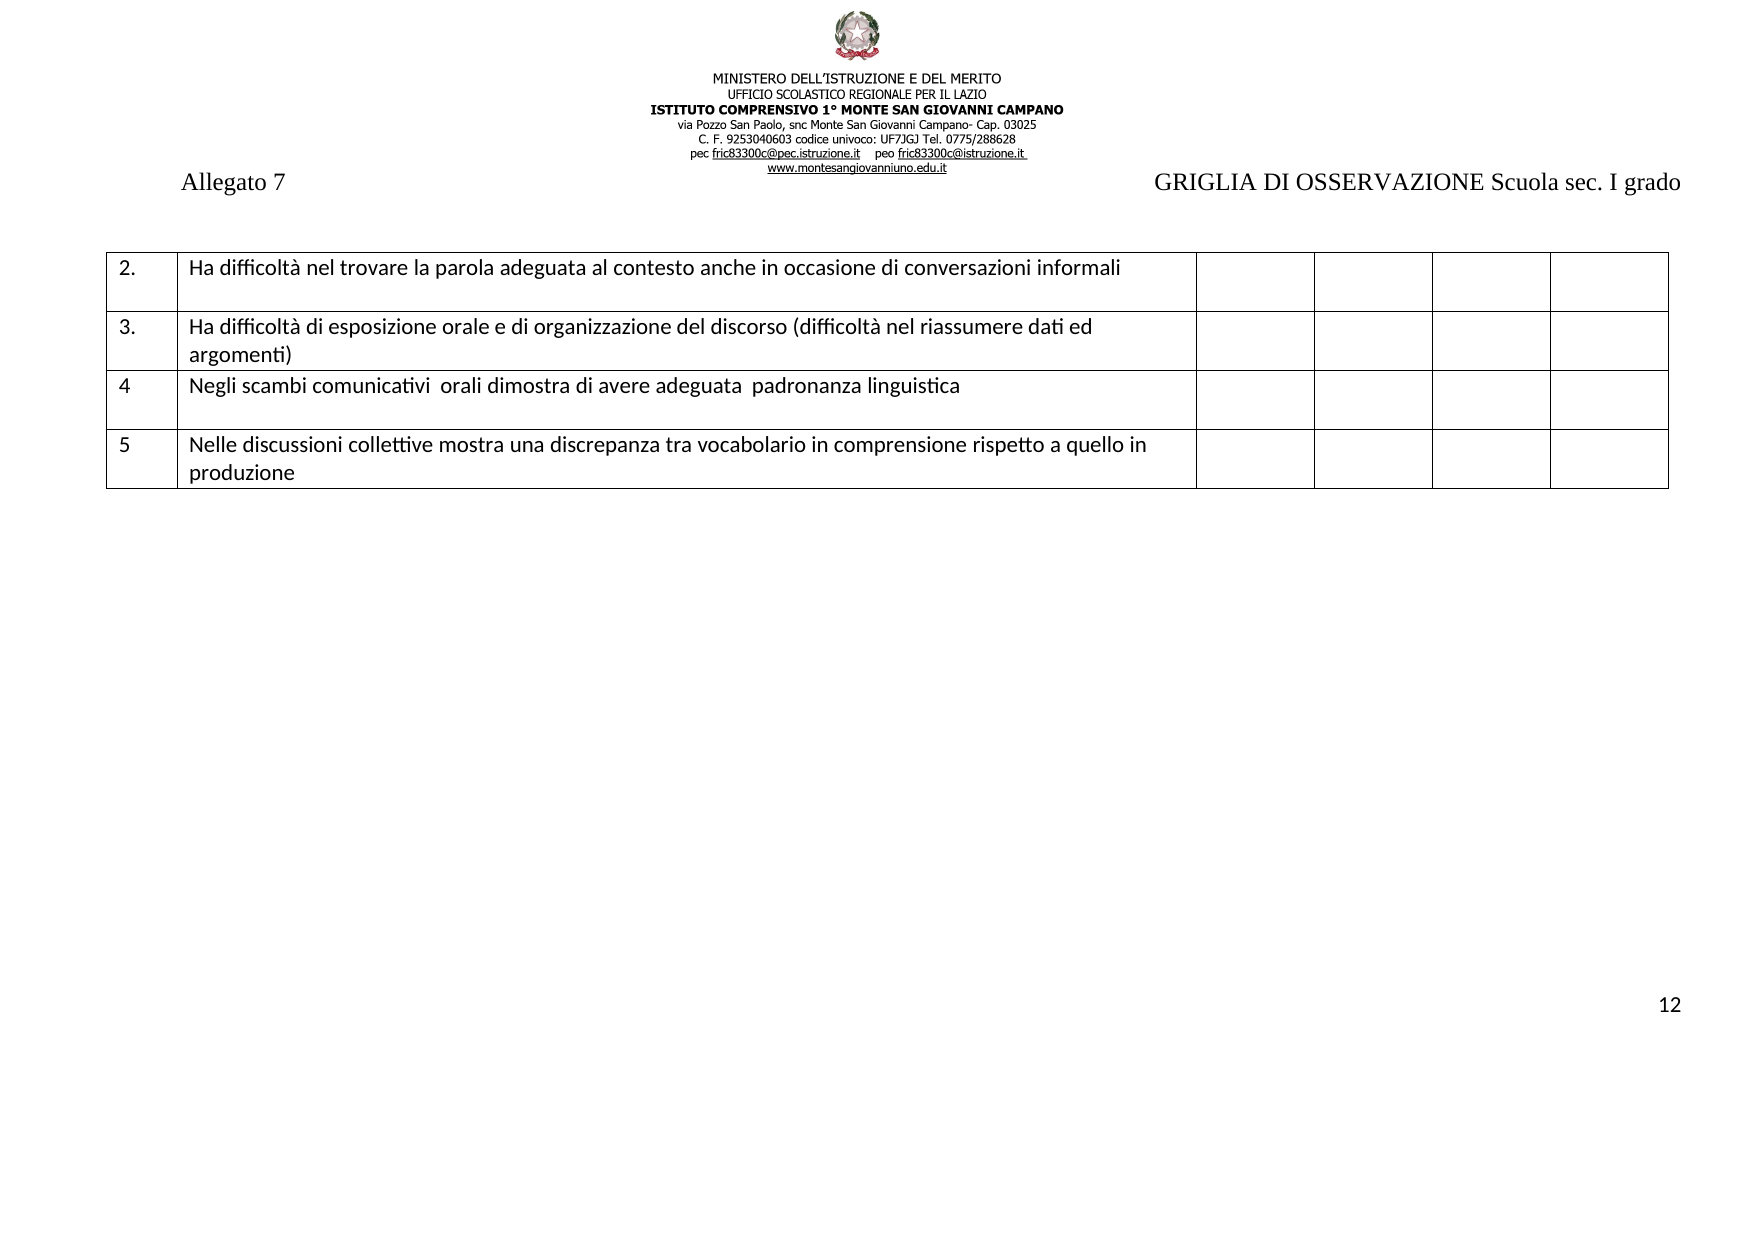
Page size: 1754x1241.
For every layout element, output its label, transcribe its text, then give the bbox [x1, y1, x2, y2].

table_cell [1433, 312, 1550, 370]
table_cell [1551, 253, 1668, 311]
table_cell [1433, 371, 1550, 429]
table_cell [1551, 371, 1668, 429]
table_cell [1315, 253, 1432, 311]
table_cell [1197, 430, 1314, 488]
table_cell Nelle discussioni collettive mostra una discrepanza tra vocabolario in comprensione rispetto a quello in produzione [178, 430, 1196, 488]
table_cell [1197, 253, 1314, 311]
table_cell [1551, 312, 1668, 370]
table_cell 3. [107, 312, 177, 370]
table_cell [1197, 312, 1314, 370]
table_cell [1197, 371, 1314, 429]
table_cell [1433, 430, 1550, 488]
table_cell [1315, 312, 1432, 370]
table_cell [1315, 430, 1432, 488]
table_cell Ha difficoltà di esposizione orale e di organizzazione del discorso (difficoltà nel riassumere dati ed argomenti) [178, 312, 1196, 370]
table_cell 4 [107, 371, 177, 429]
table_cell Ha difficoltà nel trovare la parola adeguata al contesto anche in occasione di conversazioni informali [178, 253, 1196, 311]
table_cell Negli scambi comunicativi orali dimostra di avere adeguata padronanza linguistica [178, 371, 1196, 429]
table_cell [1315, 371, 1432, 429]
table_cell [1433, 253, 1550, 311]
table_cell 2. [107, 253, 177, 311]
picture [616, 0, 1123, 191]
table_cell 5 [107, 430, 177, 488]
table_cell [1551, 430, 1668, 488]
